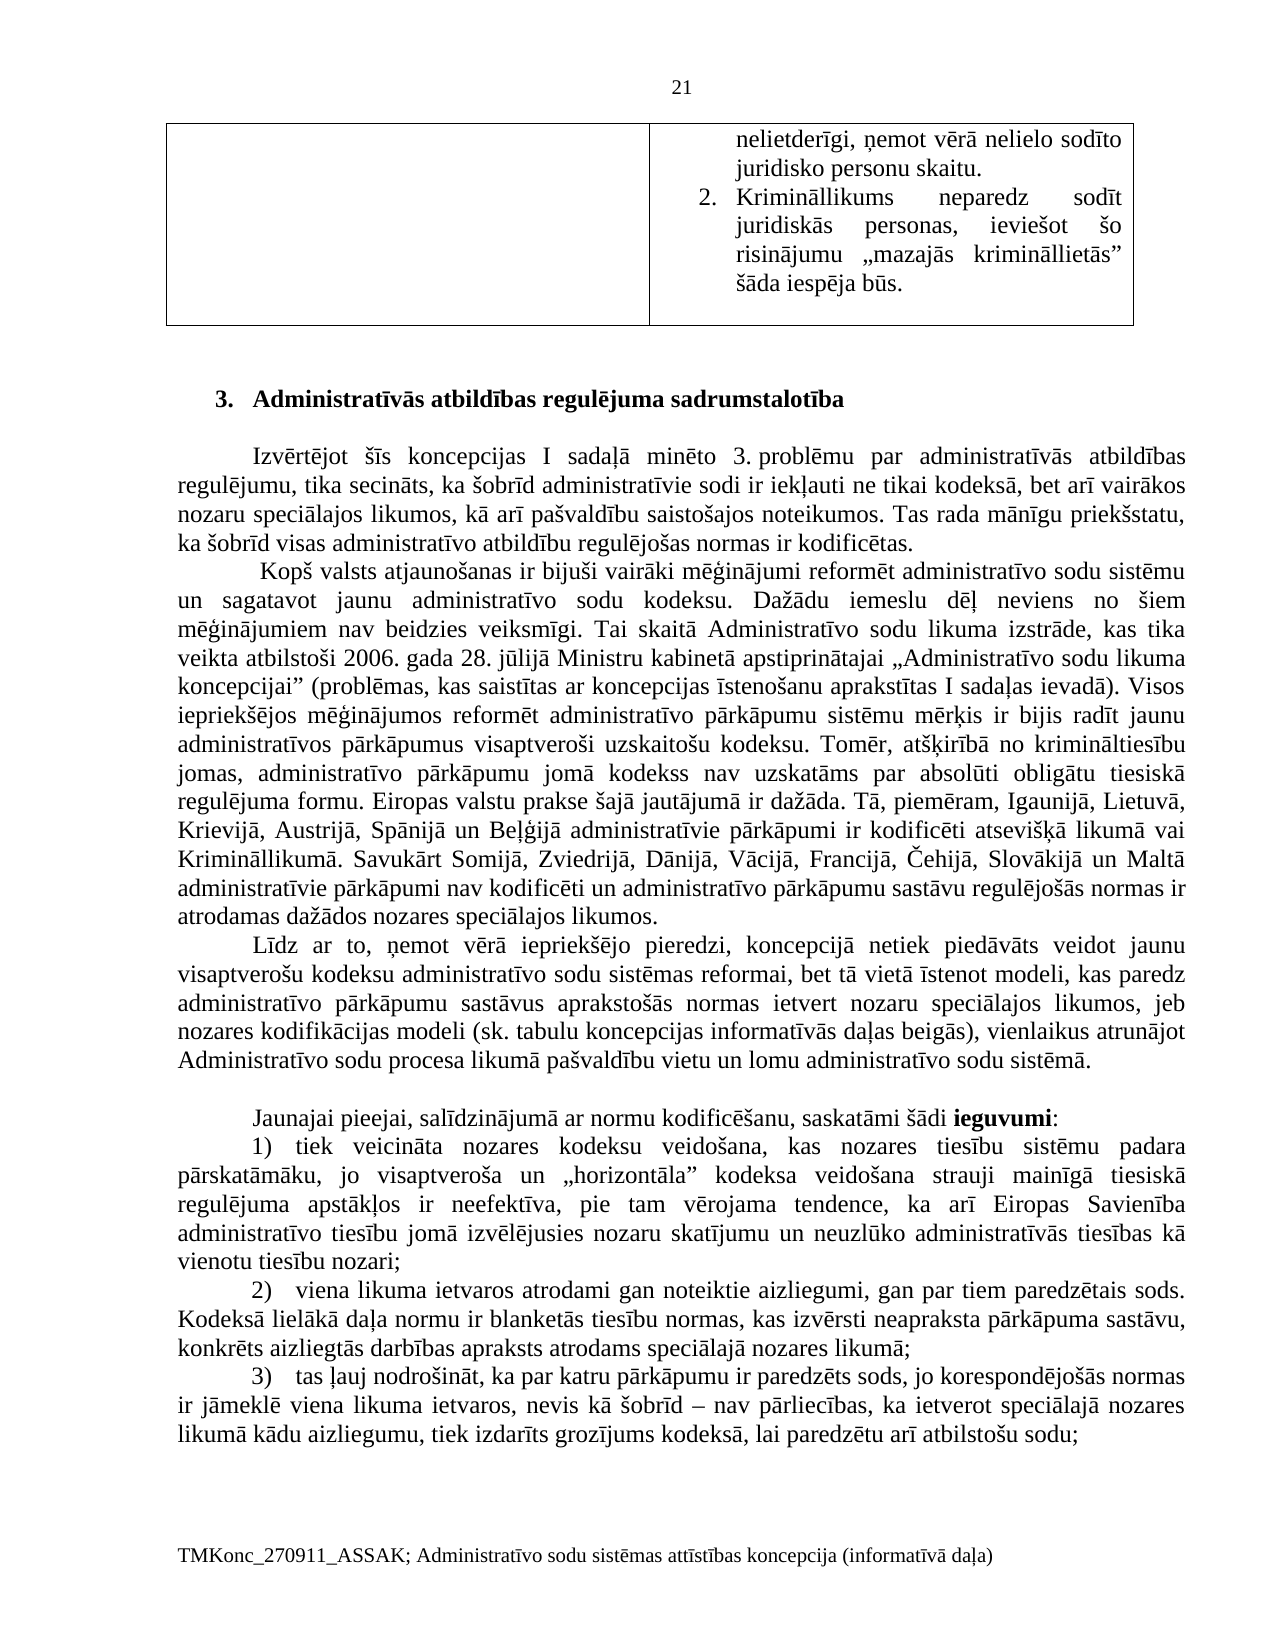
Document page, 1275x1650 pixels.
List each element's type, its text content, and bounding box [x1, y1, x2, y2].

text Kopš valsts atjaunošanas ir bijuši vairāki mēģinājumi reformēt administratīvo sodu sistēmu un sagatavot jaunu administratīvo sodu kodeksu. Dažādu iemeslu dēļ neviens no šiem mēģinājumiem nav beidzies veiksmīgi. Tai skaitā Administratīvo sodu likuma izstrāde, kas tika veikta atbilstoši 2006. gada 28. jūlijā Ministru kabinetā apstiprinātajai „Administratīvo sodu likuma koncepcijai” (problēmas, kas saistītas ar koncepcijas īstenošanu aprakstītas I sadaļas ievadā). Visos iepriekšējos mēģinājumos reformēt administratīvo pārkāpumu sistēmu mērķis ir bijis radīt jaunu administratīvos pārkāpumus visaptveroši uzskaitošu kodeksu. Tomēr, atšķirībā no krimināltiesību jomas, administratīvo pārkāpumu jomā kodekss nav uzskatāms par absolūti obligātu tiesiskā regulējuma formu. Eiropas valstu prakse šajā jautājumā ir dažāda. Tā, piemēram, Igaunijā, Lietuvā, Krievijā, Austrijā, Spānijā un Beļģijā administratīvie pārkāpumi ir kodificēti atsevišķā likumā vai Krimināllikumā. Savukārt Somijā, Zviedrijā, Dānijā, Vācijā, Francijā, Čehijā, Slovākijā un Maltā administratīvie pārkāpumi nav kodificēti un administratīvo pārkāpumu sastāvu regulējošās normas ir atrodamas dažādos nozares speciālajos likumos. [177, 556, 1186, 930]
text Līdz ar to, ņemot vērā iepriekšējo pieredzi, koncepcijā netiek piedāvāts veidot jaunu visaptverošu kodeksu administratīvo sodu sistēmas reformai, bet tā vietā īstenot modeli, kas paredz administratīvo pārkāpumu sastāvus aprakstošās normas ietvert nozaru speciālajos likumos, jeb nozares kodifikācijas modeli (sk. tabulu koncepcijas informatīvās daļas beigās), vienlaikus atrunājot Administratīvo sodu procesa likumā pašvaldību vietu un lomu administratīvo sodu sistēmā. [177, 930, 1186, 1074]
text Izvērtējot šīs koncepcijas I sadaļā minēto 3. problēmu par administratīvās atbildības regulējumu, tika secināts, ka šobrīd administratīvie sodi ir iekļauti ne tikai kodeksā, bet arī vairākos nozaru speciālajos likumos, kā arī pašvaldību saistošajos noteikumos. Tas rada mānīgu priekšstatu, ka šobrīd visas administratīvo atbildību regulējošas normas ir kodificētas. [177, 441, 1186, 556]
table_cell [650, 124, 1133, 325]
list tiek veicināta nozares kodeksu veidošana, kas nozares tiesību sistēmu padara pārskatāmāku, jo visaptveroša un „horizontāla” kodeksa veidošana strauji mainīgā tiesiskā regulējuma apstākļos ir neefektīva, pie tam vērojama tendence, ka arī Eiropas Savienība administratīvo tiesību jomā izvēlējusies nozaru skatījumu un neuzlūko administratīvās tiesības kā vienotu tiesību nozari; [177, 1131, 1186, 1275]
list tas ļauj nodrošināt, ka par katru pārkāpumu ir paredzēts sods, jo korespondējošās normas ir jāmeklē viena likuma ietvaros, nevis kā šobrīd – nav pārliecības, ka ietverot speciālajā nozares likumā kādu aizliegumu, tiek izdarīts grozījums kodeksā, lai paredzētu arī atbilstošu sodu; [177, 1361, 1186, 1448]
text Jaunajai pieejai, salīdzinājumā ar normu kodificēšanu, saskatāmi šādi ieguvumi: [177, 1103, 1186, 1131]
list viena likuma ietvaros atrodami gan noteiktie aizliegumi, gan par tiem paredzētais sods. Kodeksā lielākā daļa normu ir blanketās tiesību normas, kas izvērsti neapraksta pārkāpuma sastāvu, konkrēts aizliegtās darbības apraksts atrodams speciālajā nozares likumā; [177, 1275, 1186, 1361]
list Administratīvās atbildības regulējuma sadrumstalotība [215, 384, 1186, 413]
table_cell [167, 124, 649, 325]
